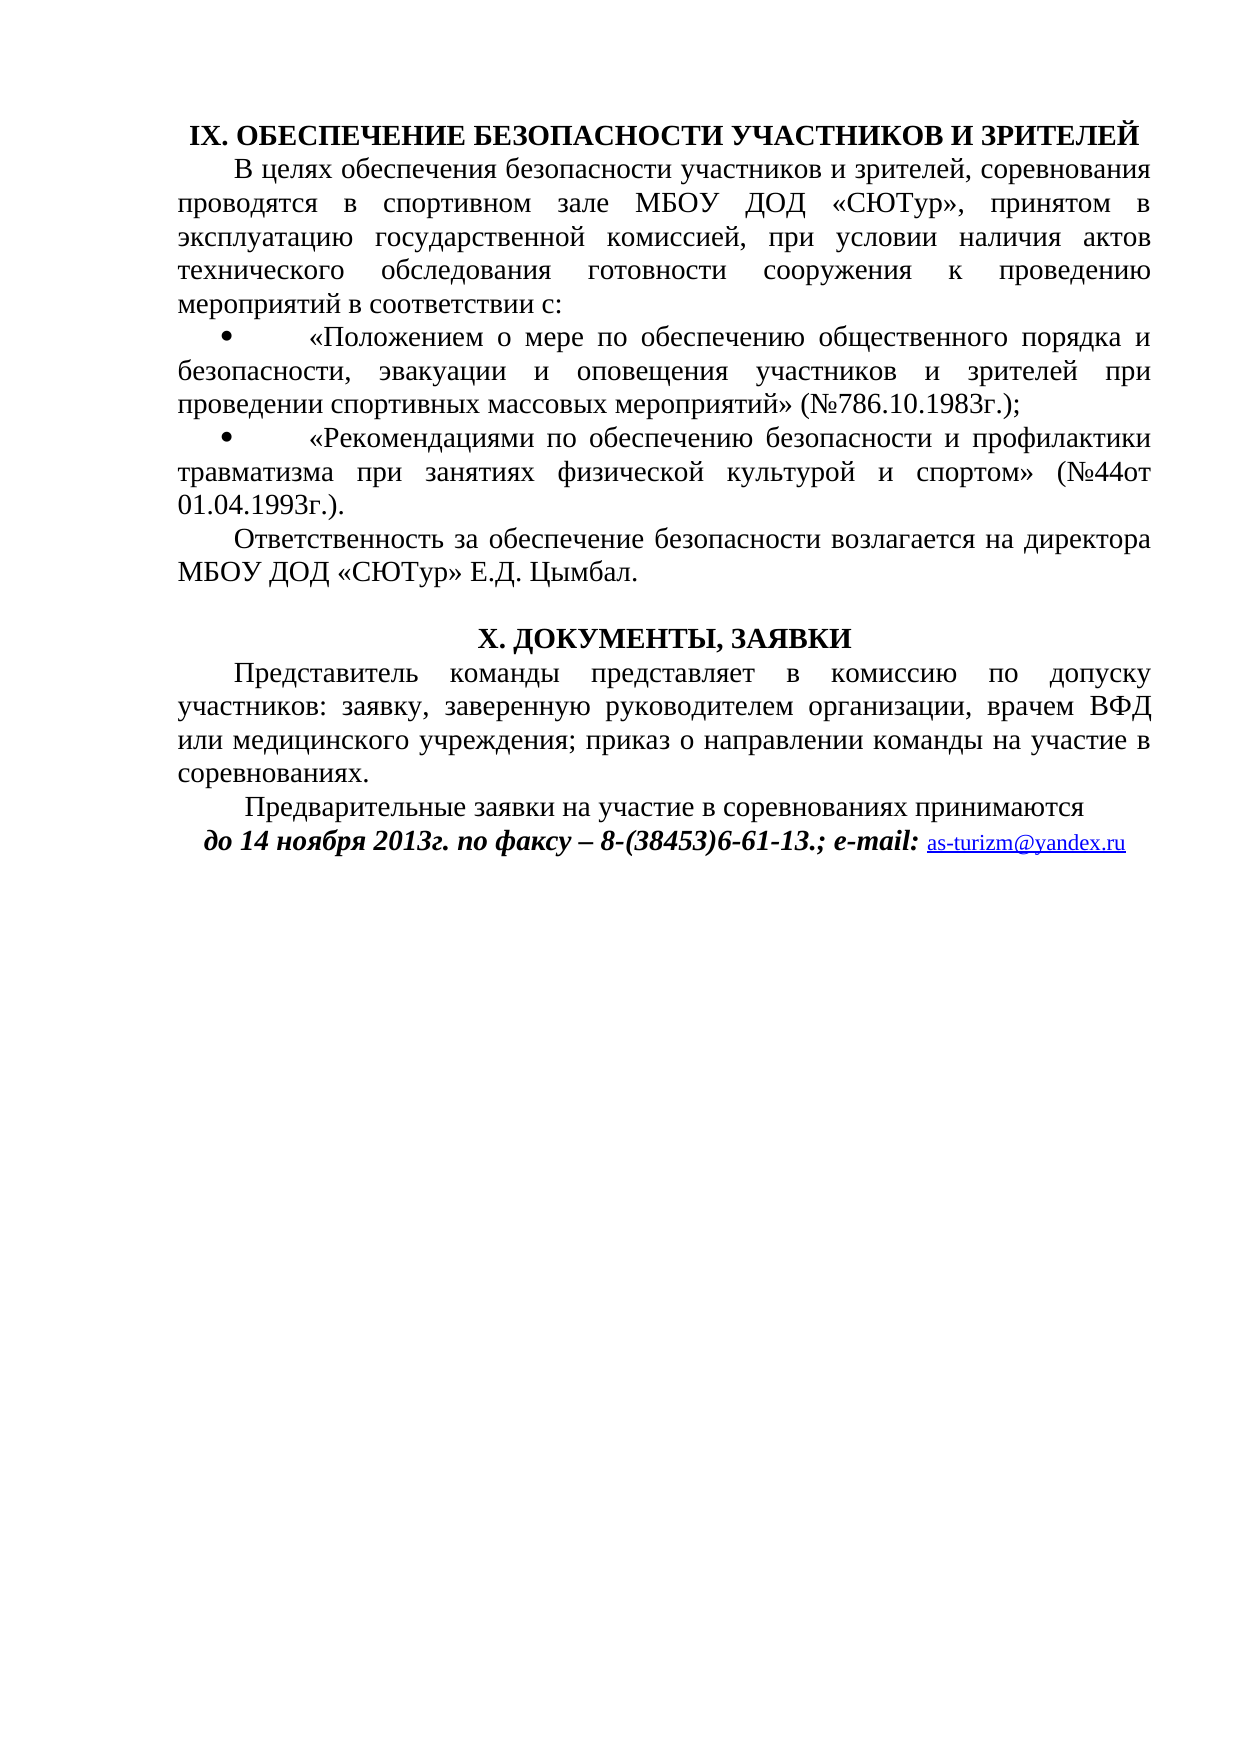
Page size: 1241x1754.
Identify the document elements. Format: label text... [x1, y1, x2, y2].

list «Положением о мере по обеспечению общественного порядка и безопасности, эвакуации и оповещения участников и зрителей при проведении спортивных массовых мероприятий» (№786.10.1983г.); [177, 319, 1152, 420]
text до 14 ноября 2013г. по факсу – 8-(38453)6-61-13.; e-mail: as-turizm@yandex.ru [177, 823, 1152, 856]
text Представитель команды представляет в комиссию по допуску участников: заявку, заверенную руководителем организации, врачем ВФД или медицинского учреждения; приказ о направлении команды на участие в соревнованиях. [177, 655, 1152, 789]
list «Рекомендациями по обеспечению безопасности и профилактики травматизма при занятиях физической культурой и спортом» (№44от 01.04.1993г.). [177, 420, 1152, 521]
text Ответственность за обеспечение безопасности возлагается на директора МБОУ ДОД «СЮТур» Е.Д. Цымбал. [177, 521, 1152, 588]
text В целях обеспечения безопасности участников и зрителей, соревнования проводятся в спортивном зале МБОУ ДОД «СЮТур», принятом в эксплуатацию государственной комиссией, при условии наличия актов технического обследования готовности сооружения к проведению мероприятий в соответствии с: [177, 152, 1152, 319]
text X. ДОКУМЕНТЫ, ЗАЯВКИ [177, 621, 1152, 655]
text IX. ОБЕСПЕЧЕНИЕ БЕЗОПАСНОСТИ УЧАСТНИКОВ И ЗРИТЕЛЕЙ [177, 118, 1152, 152]
text Предварительные заявки на участие в соревнованиях принимаются [177, 789, 1152, 823]
